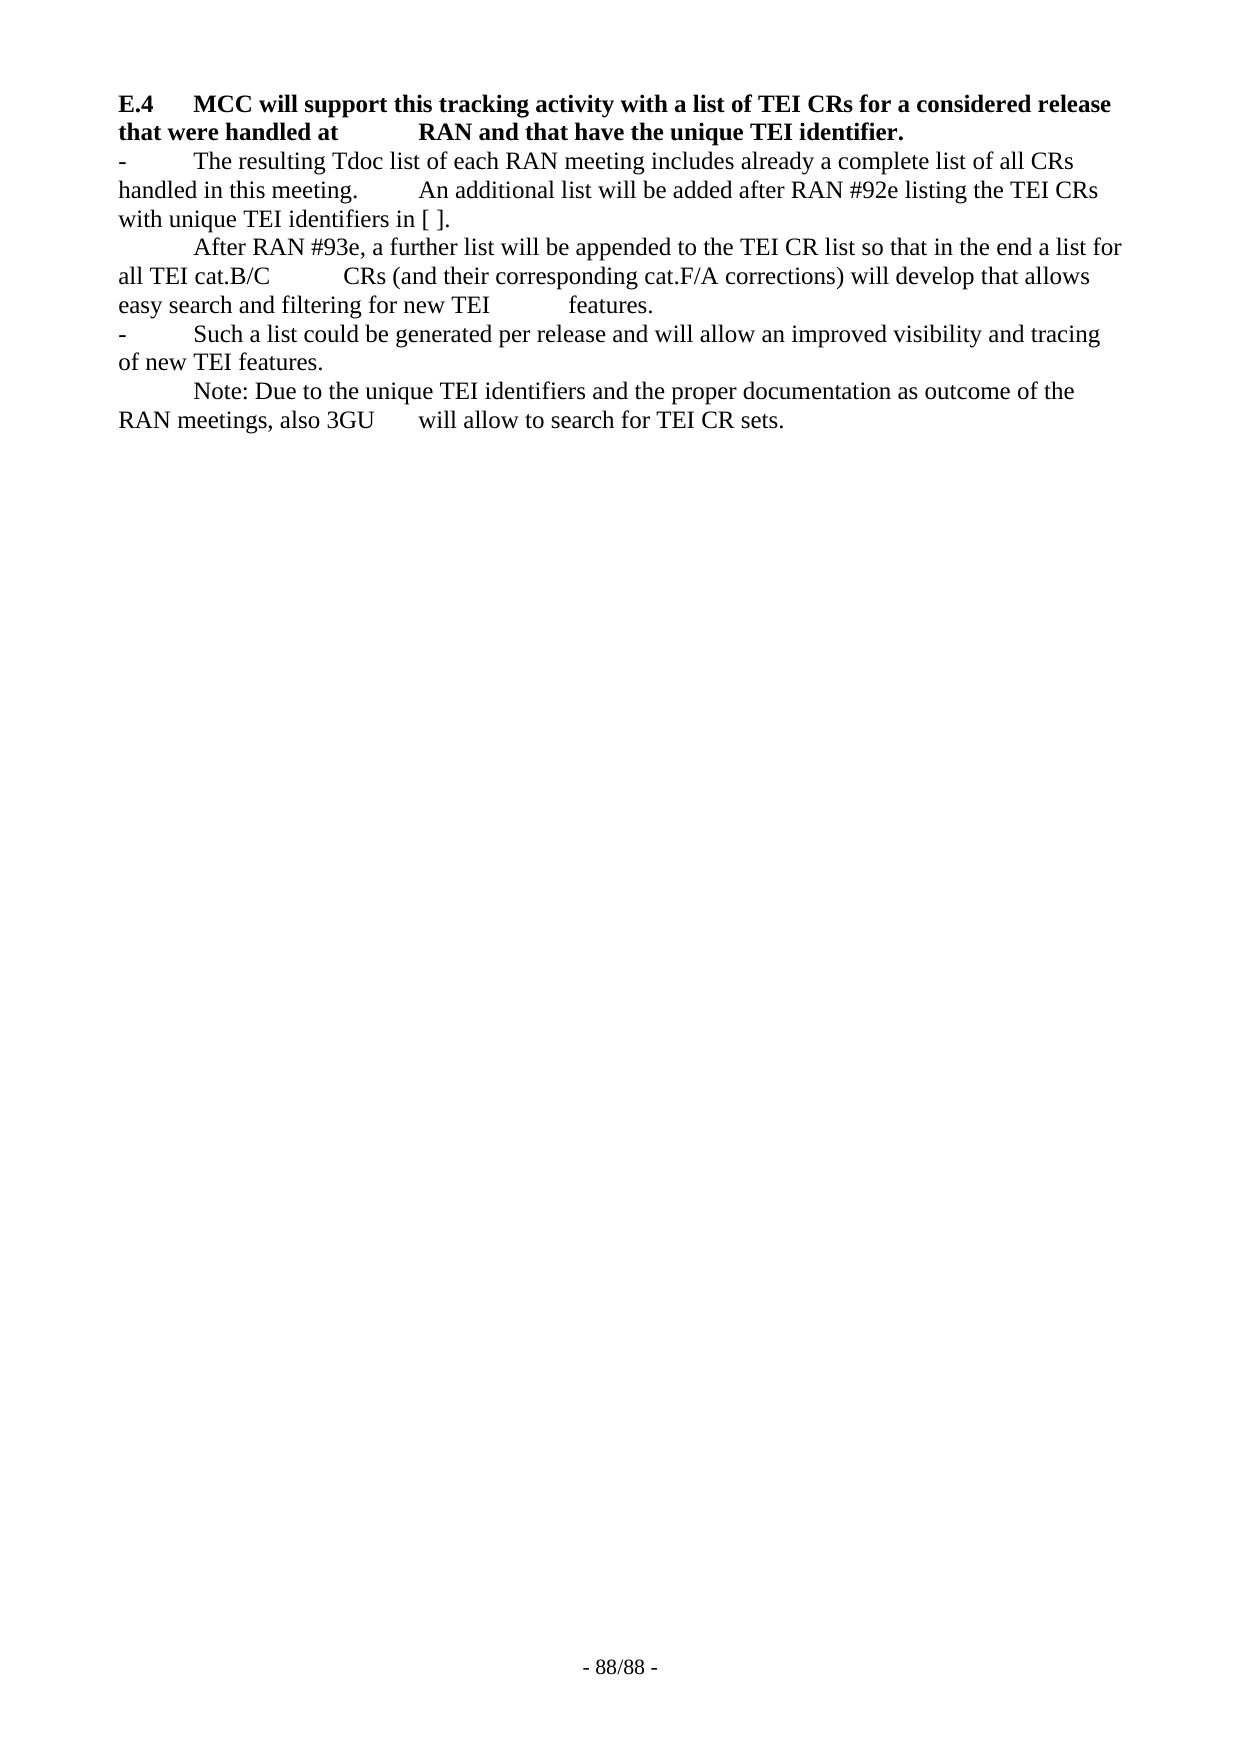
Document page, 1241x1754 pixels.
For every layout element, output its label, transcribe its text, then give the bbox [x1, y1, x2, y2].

text - Such a list could be generated per release and will allow an improved visibility and tracing of new TEI features. Note: Due to the unique TEI identifiers and the proper documentation as outcome of the RAN meetings, also 3GU will allow to search for TEI CR sets. [118, 319, 1122, 434]
text - The resulting Tdoc list of each RAN meeting includes already a complete list of all CRs handled in this meeting. An additional list will be added after RAN #92e listing the TEI CRs with unique TEI identifiers in [ ]. After RAN #93e, a further list will be appended to the TEI CR list so that in the end a list for all TEI cat.B/C CRs (and their corresponding cat.F/A corrections) will develop that allows easy search and filtering for new TEI features. [118, 146, 1122, 319]
text E.4 MCC will support this tracking activity with a list of TEI CRs for a considered release that were handled at RAN and that have the unique TEI identifier. [118, 89, 1122, 146]
